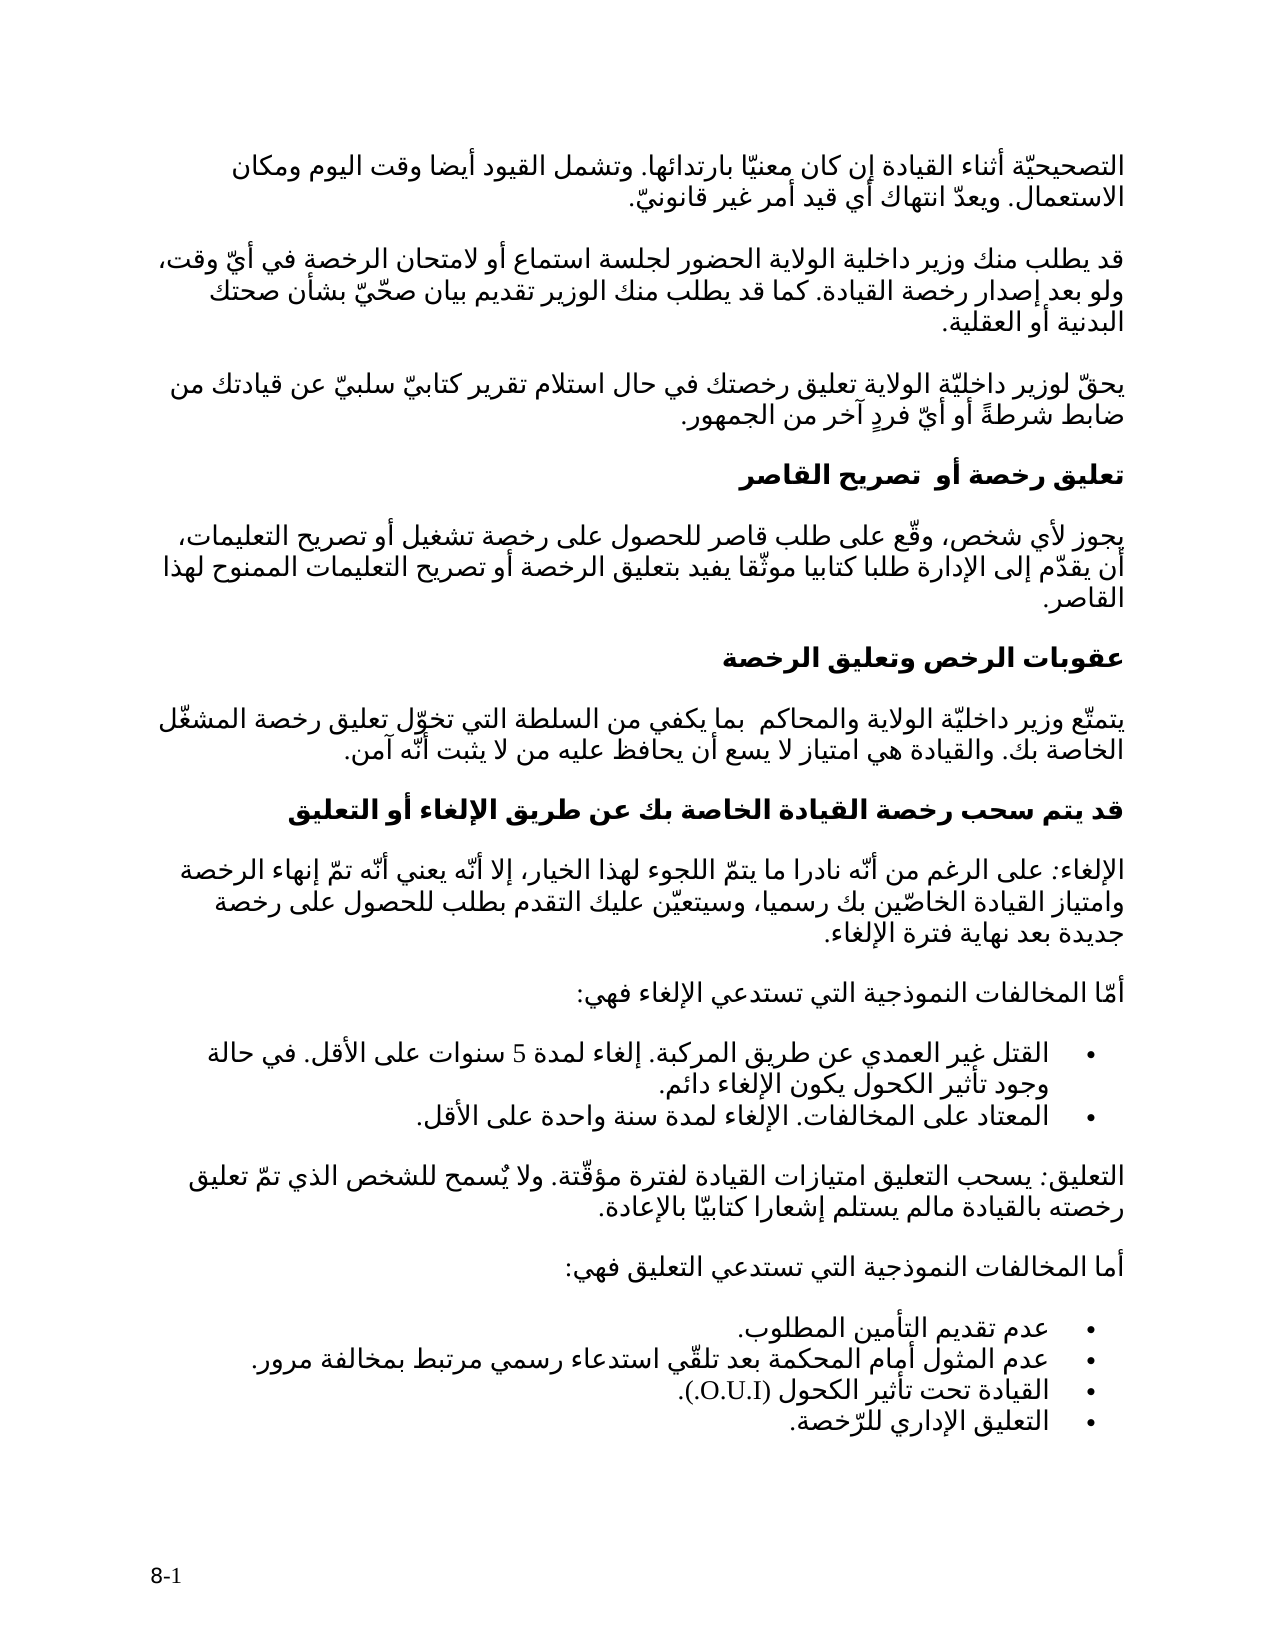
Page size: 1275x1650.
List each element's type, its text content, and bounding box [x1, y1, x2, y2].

text يتمتّع وزير داخليّة الولاية والمحاكم بما يكفي من السلطة التي تخوّل تعليق رخصة المشغّل الخاصة بك. والقيادة هي امتياز لا يسع أن يحافظ عليه من لا يثبت أنّه آمن. [150, 703, 1125, 765]
text التعليق: يسحب التعليق امتيازات القيادة لفترة مؤقّتة. ولا يٌسمح للشخص الذي تمّ تعليق رخصته بالقيادة مالم يستلم إشعارا كتابيّا بالإعادة. [150, 1160, 1125, 1222]
text عقوبات الرخص وتعليق الرخصة [150, 642, 1125, 673]
list عدم تقديم التأمين المطلوب. [150, 1312, 1087, 1343]
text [150, 150, 1125, 430]
list المعتاد على المخالفات. الإلغاء لمدة سنة واحدة على الأقل. [150, 1100, 1087, 1131]
text أما المخالفات النموذجية التي تستدعي التعليق فهي: [150, 1251, 1125, 1283]
list القتل غير العمدي عن طريق المركبة. إلغاء لمدة 5 سنوات على الأقل. في حالة وجود تأثير الكحول يكون الإلغاء دائم. [150, 1037, 1087, 1100]
text الإلغاء: على الرغم من أنّه نادرا ما يتمّ اللجوء لهذا الخيار، إلا أنّه يعني أنّه تمّ إنهاء الرخصة وامتياز القيادة الخاصّين بك رسميا، وسيتعيّن عليك التقدم بطلب للحصول على رخصة جديدة بعد نهاية فترة الإلغاء. [150, 854, 1125, 948]
list عدم المثول أمام المحكمة بعد تلقّي استدعاء رسمي مرتبط بمخالفة مرور. [150, 1343, 1087, 1374]
text قد يتم سحب رخصة القيادة الخاصة بك عن طريق الإلغاء أو التعليق [150, 794, 1125, 825]
text يجوز لأي شخص، وقّع على طلب قاصر للحصول على رخصة تشغيل أو تصريح التعليمات، أن يقدّم إلى الإدارة طلبا كتابيا موثّقا يفيد بتعليق الرخصة أو تصريح التعليمات الممنوح لهذا القاصر. [150, 520, 1125, 613]
text أمّا المخالفات النموذجية التي تستدعي الإلغاء فهي: [150, 977, 1125, 1008]
list التعليق الإداري للرّخصة. [150, 1405, 1087, 1465]
text تعليق رخصة أو تصريح القاصر [150, 459, 1125, 491]
list القيادة تحت تأثير الكحول (O.U.I.). [150, 1374, 1087, 1405]
